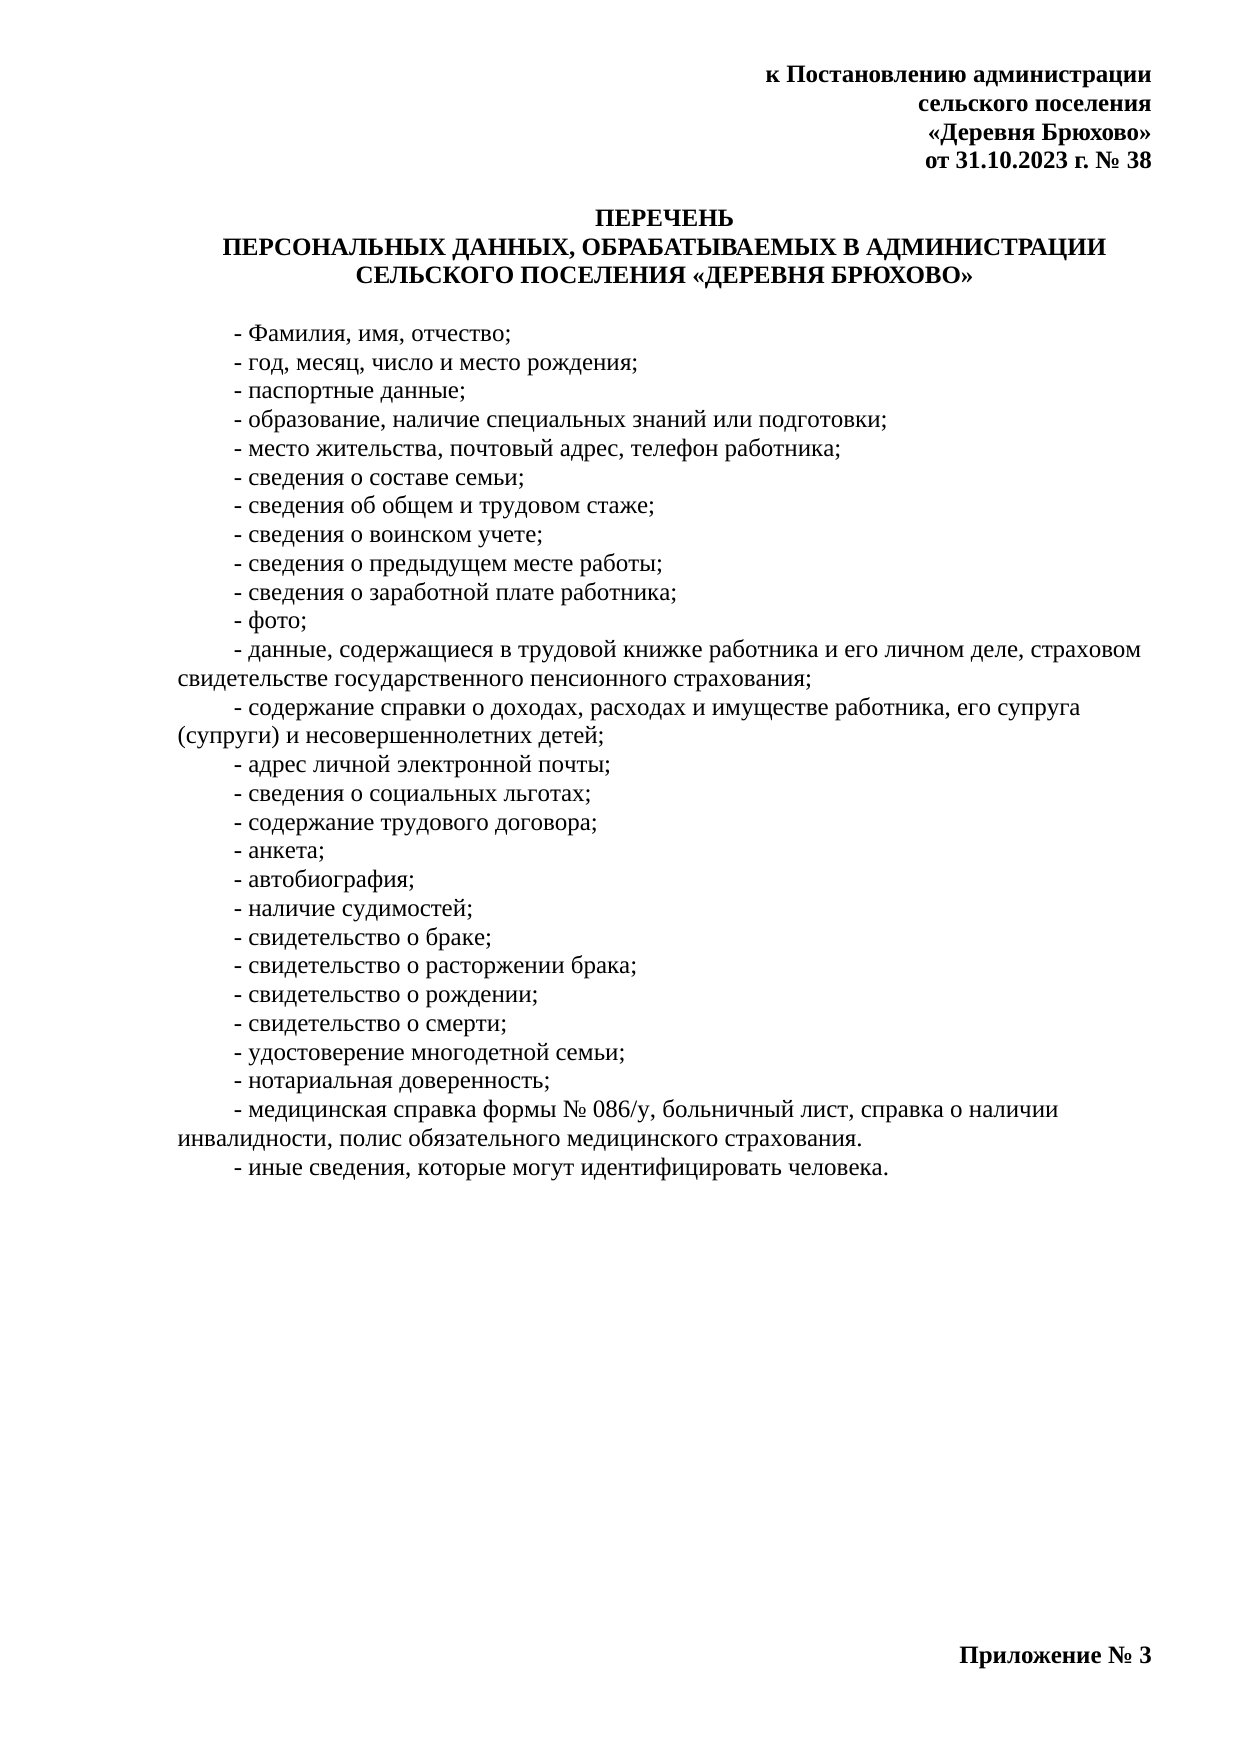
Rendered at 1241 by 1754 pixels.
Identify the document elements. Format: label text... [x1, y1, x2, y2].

text - Фамилия, имя, отчество; [177, 318, 1152, 347]
text - сведения об общем и трудовом стаже; [177, 490, 1152, 519]
text - удостоверение многодетной семьи; [177, 1037, 1152, 1065]
text - наличие судимостей; [177, 893, 1152, 922]
text - сведения о воинском учете; [177, 519, 1152, 548]
text - сведения о составе семьи; [177, 462, 1152, 490]
text - свидетельство о браке; [177, 922, 1152, 950]
text - адрес личной электронной почты; [177, 749, 1152, 778]
text - свидетельство о смерти; [177, 1008, 1152, 1037]
text - содержание справки о доходах, расходах и имуществе работника, его супруга (супруги) и несовершеннолетних детей; [177, 692, 1152, 749]
text - свидетельство о расторжении брака; [177, 950, 1152, 979]
text - сведения о социальных льготах; [177, 778, 1152, 807]
text - содержание трудового договора; [177, 807, 1152, 835]
text к Постановлению администрации [177, 59, 1152, 88]
text - паспортные данные; [177, 375, 1152, 404]
text - данные, содержащиеся в трудовой книжке работника и его личном деле, страховом свидетельстве государственного пенсионного страхования; [177, 634, 1152, 692]
text - медицинская справка формы № 086/у, больничный лист, справка о наличии инвалидности, полис обязательного медицинского страхования. [177, 1094, 1152, 1152]
text - сведения о предыдущем месте работы; [177, 548, 1152, 577]
text - год, месяц, число и место рождения; [177, 347, 1152, 375]
text - сведения о заработной плате работника; [177, 577, 1152, 605]
text - фото; [177, 605, 1152, 634]
text - образование, наличие специальных знаний или подготовки; [177, 404, 1152, 433]
text - автобиография; [177, 864, 1152, 893]
text от 31.10.2023 г. № 38 [177, 145, 1152, 174]
text Приложение № 3 [177, 1640, 1152, 1669]
text - свидетельство о рождении; [177, 979, 1152, 1008]
text - место жительства, почтовый адрес, телефон работника; [177, 433, 1152, 462]
text ПЕРСОНАЛЬНЫХ ДАННЫХ, ОБРАБАТЫВАЕМЫХ В АДМИНИСТРАЦИИ СЕЛЬСКОГО ПОСЕЛЕНИЯ «ДЕРЕВНЯ БРЮХОВО» [177, 232, 1152, 289]
text «Деревня Брюхово» [177, 117, 1152, 145]
text - нотариальная доверенность; [177, 1065, 1152, 1094]
text - анкета; [177, 835, 1152, 864]
text сельского поселения [177, 88, 1152, 117]
text ПЕРЕЧЕНЬ [177, 203, 1152, 232]
text - иные сведения, которые могут идентифицировать человека. [177, 1152, 1152, 1180]
